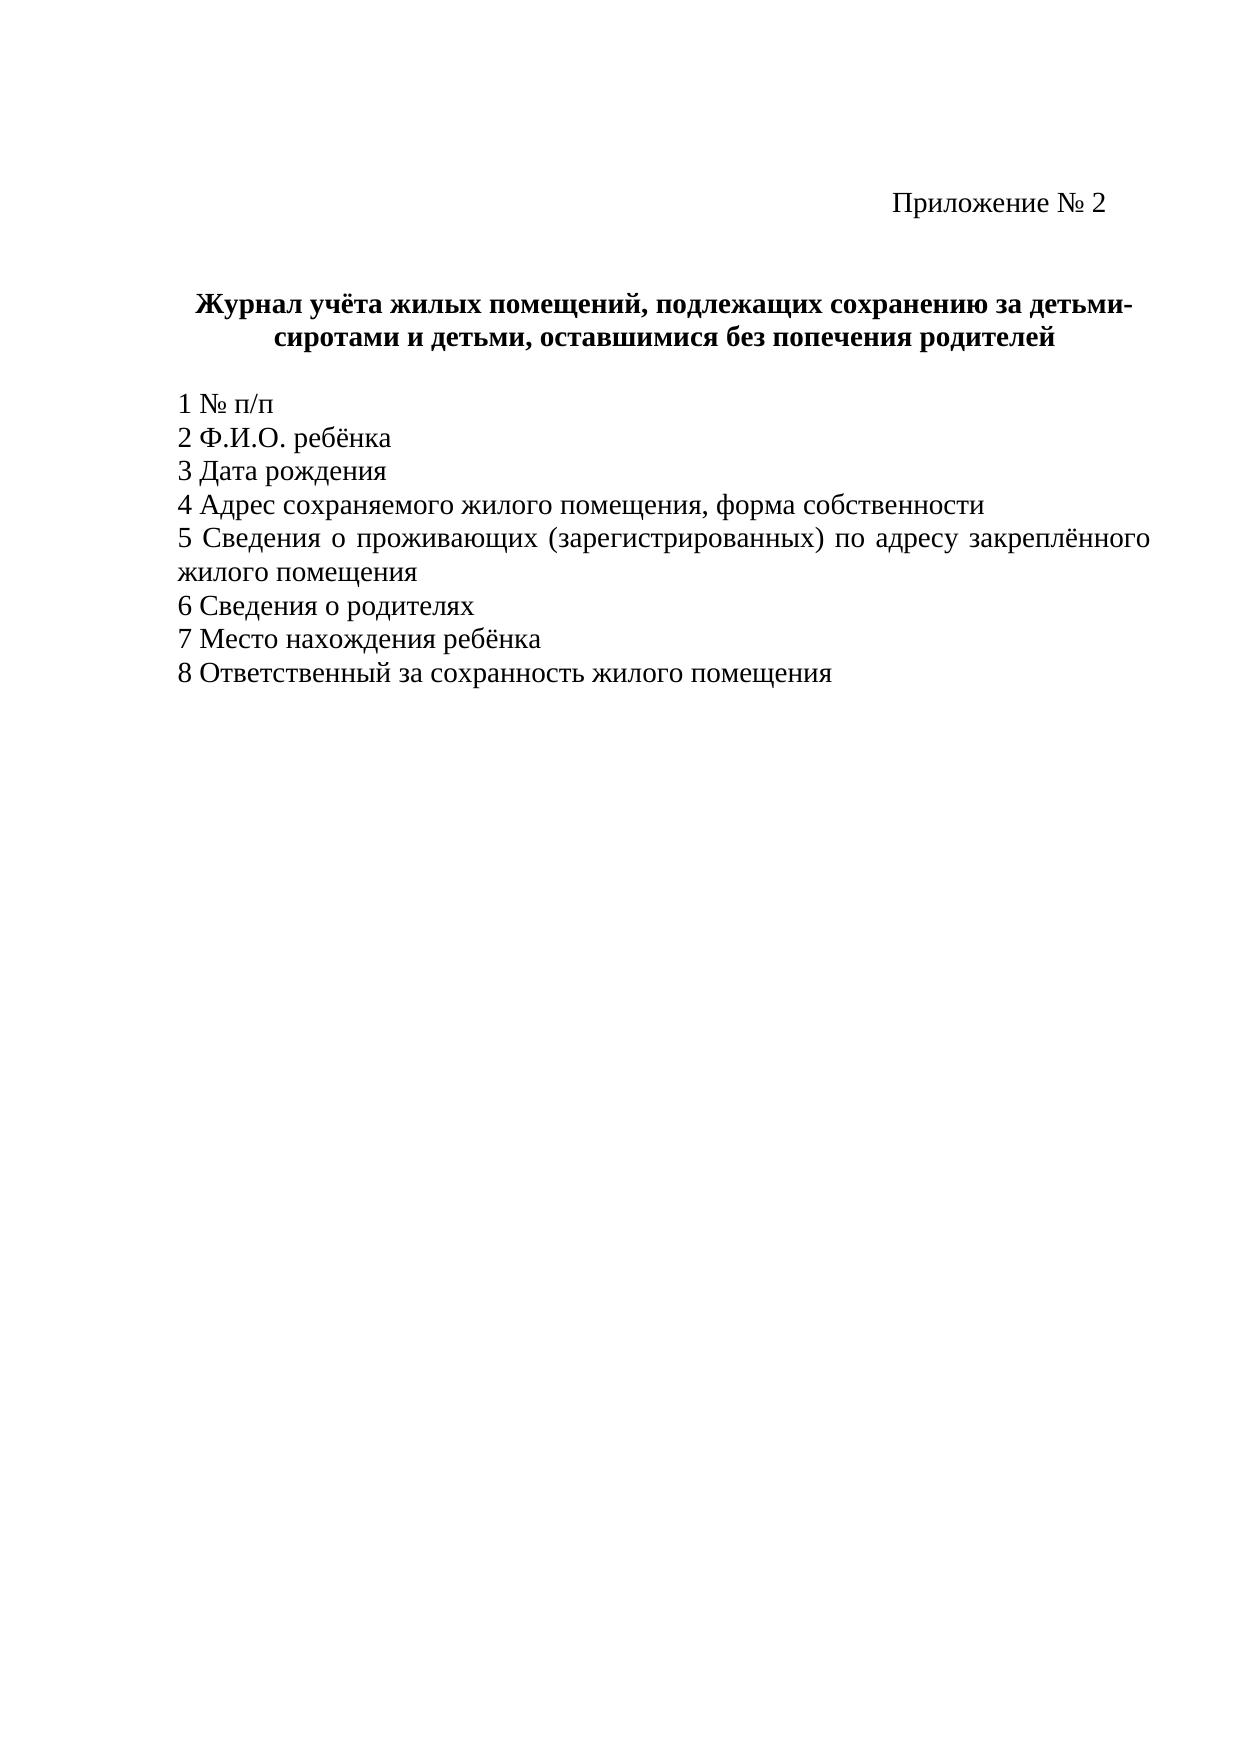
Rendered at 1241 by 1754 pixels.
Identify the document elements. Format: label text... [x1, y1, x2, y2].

text 2 Ф.И.О. ребёнка [177, 420, 1152, 453]
text 7 Место нахождения ребёнка [177, 621, 1152, 655]
text 1 № п/п [177, 386, 1152, 420]
text 6 Сведения о родителях [177, 588, 1152, 621]
text 5 Сведения о проживающих (зарегистрированных) по адресу закреплённого жилого помещения [177, 521, 1152, 588]
text Журнал учёта жилых помещений, подлежащих сохранению за детьми-сиротами и детьми, оставшимися без попечения родителей [177, 286, 1152, 353]
text 4 Адрес сохраняемого жилого помещения, форма собственности [177, 487, 1152, 521]
text 3 Дата рождения [177, 453, 1152, 487]
text 8 Ответственный за сохранность жилого помещения [177, 655, 1152, 688]
text Приложение № 2 [177, 185, 1152, 219]
